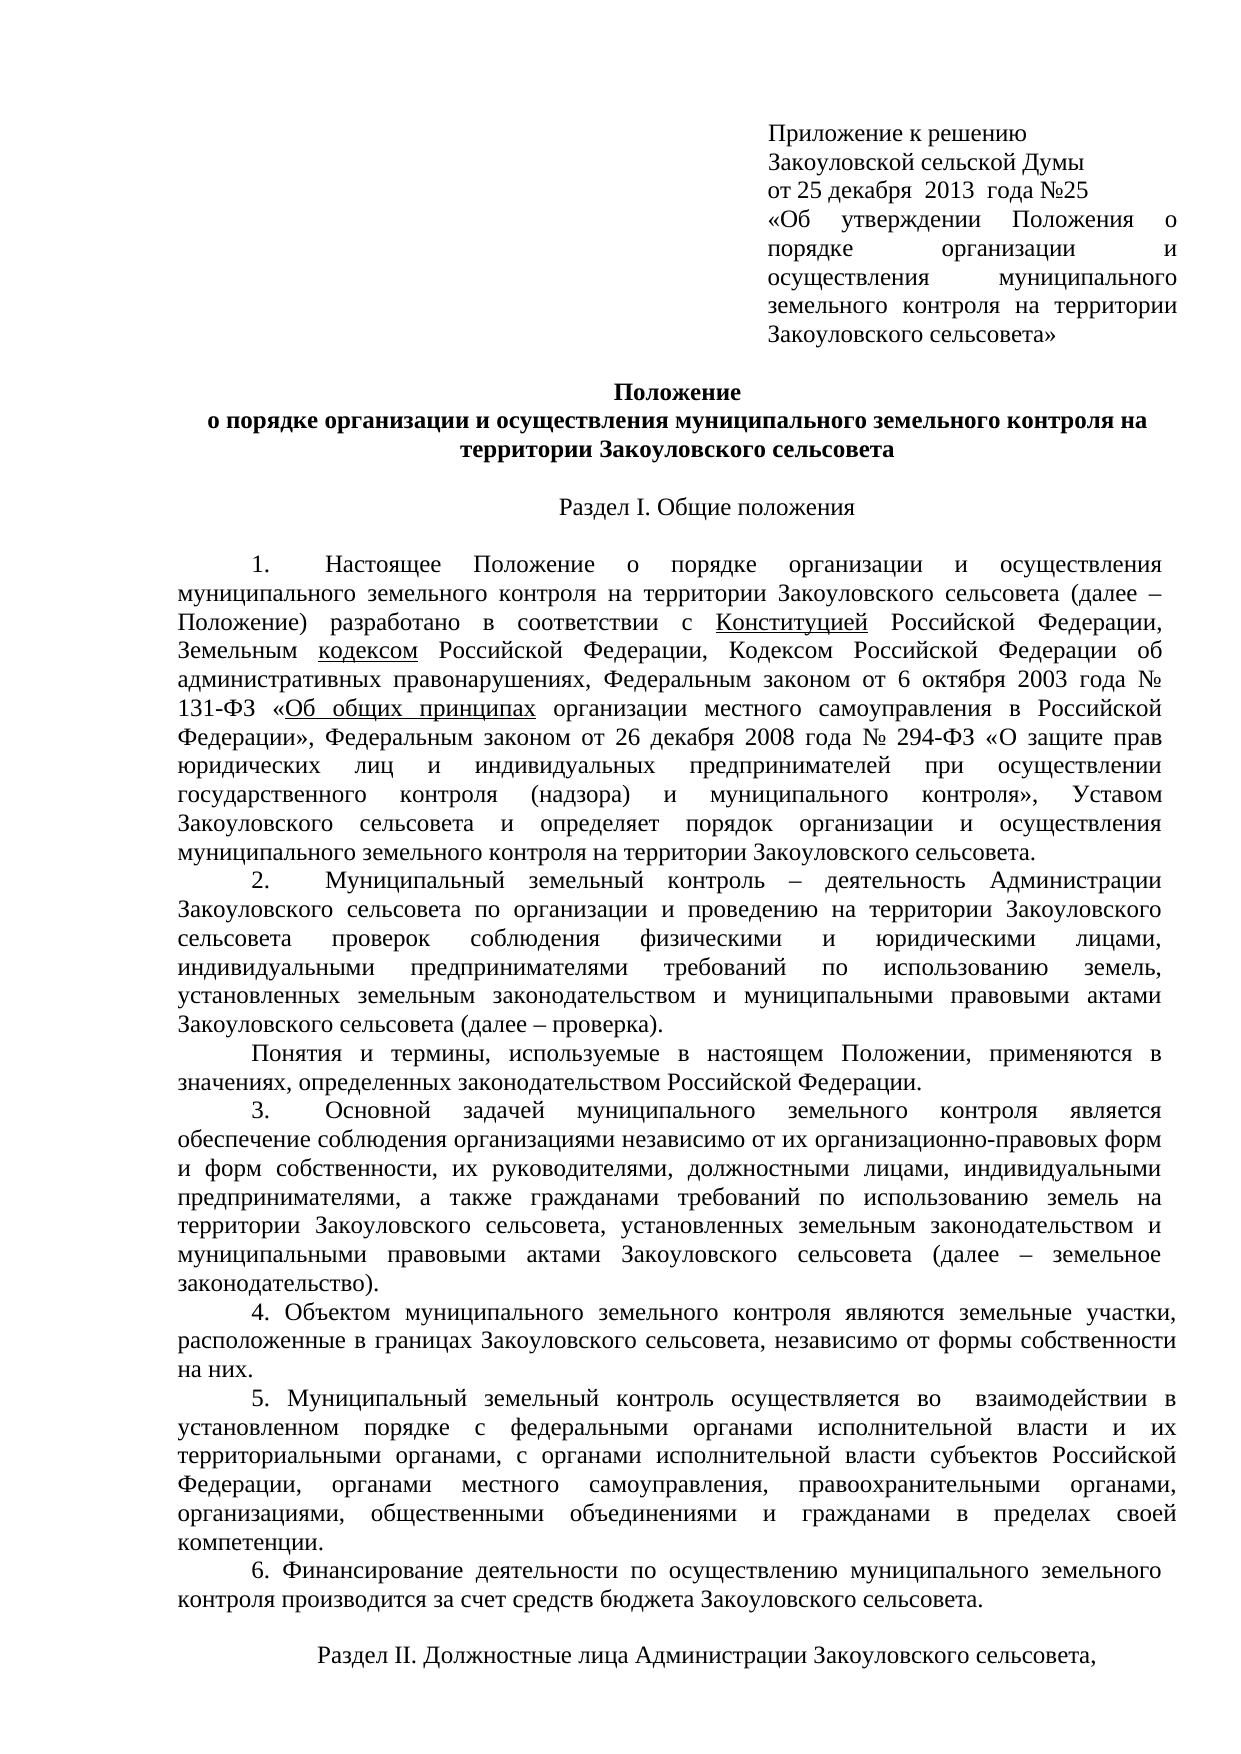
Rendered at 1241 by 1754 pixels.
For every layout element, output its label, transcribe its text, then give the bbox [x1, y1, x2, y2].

text Раздел I. Общие положения [177, 492, 1162, 521]
title о порядке организации и осуществления муниципального земельного контроля на территории Закоуловского сельсовета [177, 406, 1177, 463]
text 6. Финансирование деятельности по осуществлению муниципального земельного контроля производится за счет средств бюджета Закоуловского сельсовета. [177, 1556, 1162, 1613]
list Муниципальный земельный контроль – деятельность Администрации Закоуловского сельсовета по организации и проведению на территории Закоуловского сельсовета проверок соблюдения физическими и юридическими лицами, индивидуальными предпринимателями требований по использованию земель, установленных земельным законодательством и муниципальными правовыми актами Закоуловского сельсовета (далее – проверка). [177, 866, 1162, 1038]
text Раздел II. Должностные лица Администрации Закоуловского сельсовета, [177, 1642, 1162, 1669]
title Положение [177, 377, 1177, 406]
title «Об утверждении Положения о порядке организации и осуществления муниципального земельного контроля на территории Закоуловского сельсовета» [767, 204, 1177, 348]
list Настоящее Положение о порядке организации и осуществления муниципального земельного контроля на территории Закоуловского сельсовета (далее – Положение) разработано в соответствии с Конституцией Российской Федерации, Земельным кодексом Российской Федерации, Кодексом Российской Федерации об административных правонарушениях, Федеральным законом от 6 октября 2003 года № 131-ФЗ «Об общих принципах организации местного самоуправления в Российской Федерации», Федеральным законом от 26 декабря 2008 года № 294-ФЗ «О защите прав юридических лиц и индивидуальных предпринимателей при осуществлении государственного контроля (надзора) и муниципального контроля», Уставом Закоуловского сельсовета и определяет порядок организации и осуществления муниципального земельного контроля на территории Закоуловского сельсовета. [177, 549, 1162, 866]
title от 25 декабря 2013 года №25 [177, 176, 1177, 204]
text 5. Муниципальный земельный контроль осуществляется во взаимодействии в установленном порядке с федеральными органами исполнительной власти и их территориальными органами, с органами исполнительной власти субъектов Российской Федерации, органами местного самоуправления, правоохранительными органами, организациями, общественными объединениями и гражданами в пределах своей компетенции. [177, 1383, 1177, 1556]
text Понятия и термины, используемые в настоящем Положении, применяются в значениях, определенных законодательством Российской Федерации. [177, 1038, 1162, 1096]
list 4. Объектом муниципального земельного контроля являются земельные участки, расположенные в границах Закоуловского сельсовета, независимо от формы собственности на них. [177, 1297, 1177, 1383]
title Приложение к решению Закоуловской сельской Думы [768, 118, 1177, 176]
list Основной задачей муниципального земельного контроля является обеспечение соблюдения организациями независимо от их организационно-правовых форм и форм собственности, их руководителями, должностными лицами, индивидуальными предпринимателями, а также гражданами требований по использованию земель на территории Закоуловского сельсовета, установленных земельным законодательством и муниципальными правовыми актами Закоуловского сельсовета (далее – земельное законодательство). [177, 1096, 1162, 1297]
